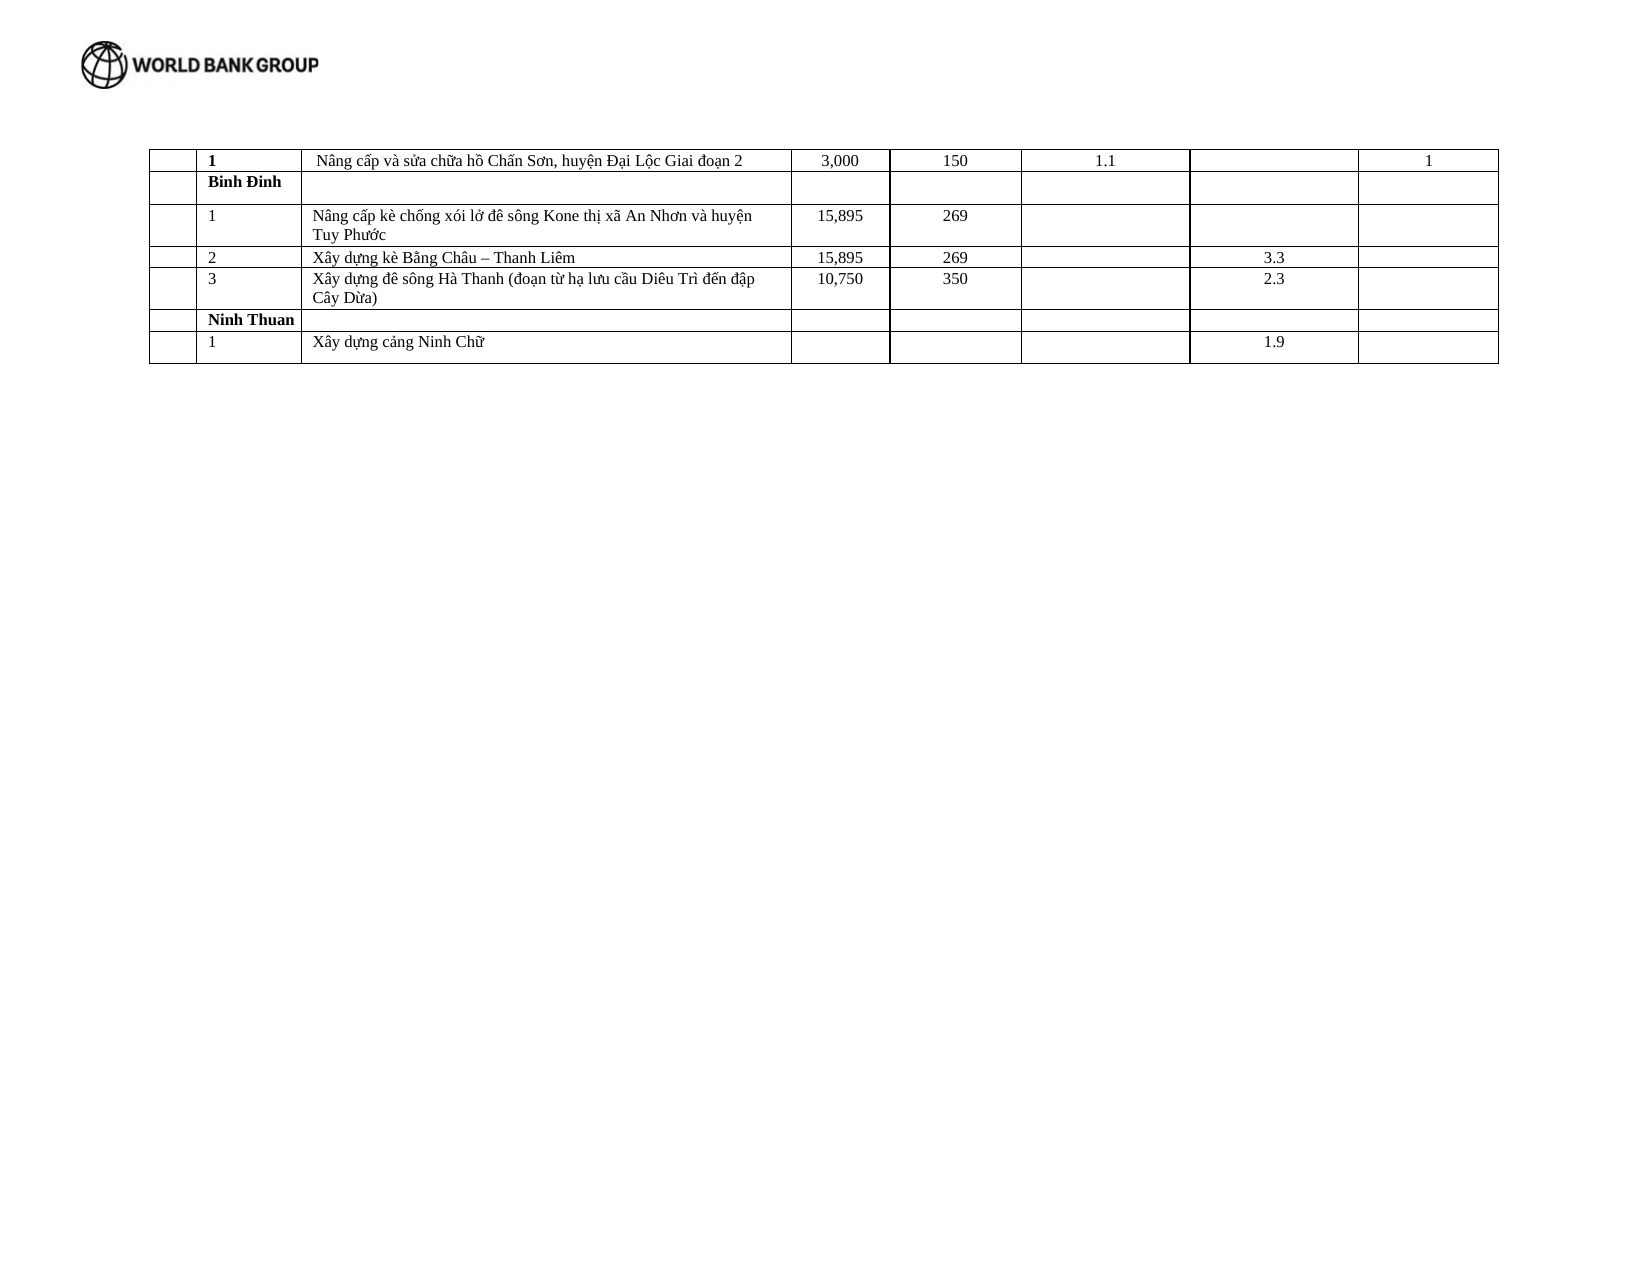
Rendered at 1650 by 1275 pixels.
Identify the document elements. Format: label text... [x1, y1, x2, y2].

table_cell 350 [891, 268, 1021, 309]
table_cell 2.3 [1191, 268, 1358, 309]
table_cell 2 [197, 247, 301, 267]
table_cell [1191, 172, 1358, 204]
table_cell [150, 247, 196, 267]
table_cell [302, 310, 791, 331]
table_header [150, 150, 196, 171]
table_cell [150, 205, 196, 246]
table_cell [891, 332, 1021, 363]
table_cell Binh Đinh [197, 172, 301, 204]
table_cell [792, 310, 889, 331]
table_cell [1359, 332, 1498, 363]
table_cell 1 [197, 332, 301, 363]
table_header Nâng cấp và sửa chữa hồ Chấn Sơn, huyện Đại Lộc Giai đoạn 2 [302, 150, 791, 171]
table_cell [1359, 205, 1498, 246]
table_cell 15,895 [792, 205, 889, 246]
table_cell [1022, 268, 1189, 309]
table_cell [1359, 310, 1498, 331]
table_cell 269 [891, 247, 1021, 267]
table_cell [1022, 332, 1189, 363]
table_cell 1 [197, 205, 301, 246]
table_cell [1191, 310, 1358, 331]
table_header 1 [197, 150, 301, 171]
table_cell [1191, 205, 1358, 246]
table_cell 1.9 [1191, 332, 1358, 363]
table_cell 10,750 [792, 268, 889, 309]
table_cell [1022, 247, 1189, 267]
table_cell [1359, 268, 1498, 309]
table_cell [150, 310, 196, 331]
table_cell Xây dựng cảng Ninh Chữ [302, 332, 791, 363]
table_cell [891, 310, 1021, 331]
table_header 3,000 [792, 150, 889, 171]
table_header 1 [1359, 150, 1498, 171]
table_cell [150, 332, 196, 363]
table_cell [792, 172, 889, 204]
table_cell 15,895 [792, 247, 889, 267]
table_cell [150, 268, 196, 309]
table_cell [1359, 247, 1498, 267]
table_cell [1022, 172, 1189, 204]
table_cell [792, 332, 889, 363]
table_header 1.1 [1022, 150, 1189, 171]
table_cell Xây dựng kè Bằng Châu – Thanh Liêm [302, 247, 791, 267]
picture [81, 41, 319, 89]
table_cell [150, 172, 196, 204]
table_cell [1359, 172, 1498, 204]
table_header 150 [891, 150, 1021, 171]
table_cell 3.3 [1191, 247, 1358, 267]
table_cell Xây dựng đê sông Hà Thanh (đoạn từ hạ lưu cầu Diêu Trì đến đập Cây Dừa) [302, 268, 791, 309]
table_cell 269 [891, 205, 1021, 246]
table_header [1191, 150, 1358, 171]
table_cell [1022, 310, 1189, 331]
table_cell [302, 172, 791, 204]
table_cell [1022, 205, 1189, 246]
table_cell Ninh Thuan [197, 310, 301, 331]
table_cell Nâng cấp kè chống xói lở đê sông Kone thị xã An Nhơn và huyện Tuy Phước [302, 205, 791, 246]
table_cell 3 [197, 268, 301, 309]
table_cell [891, 172, 1021, 204]
